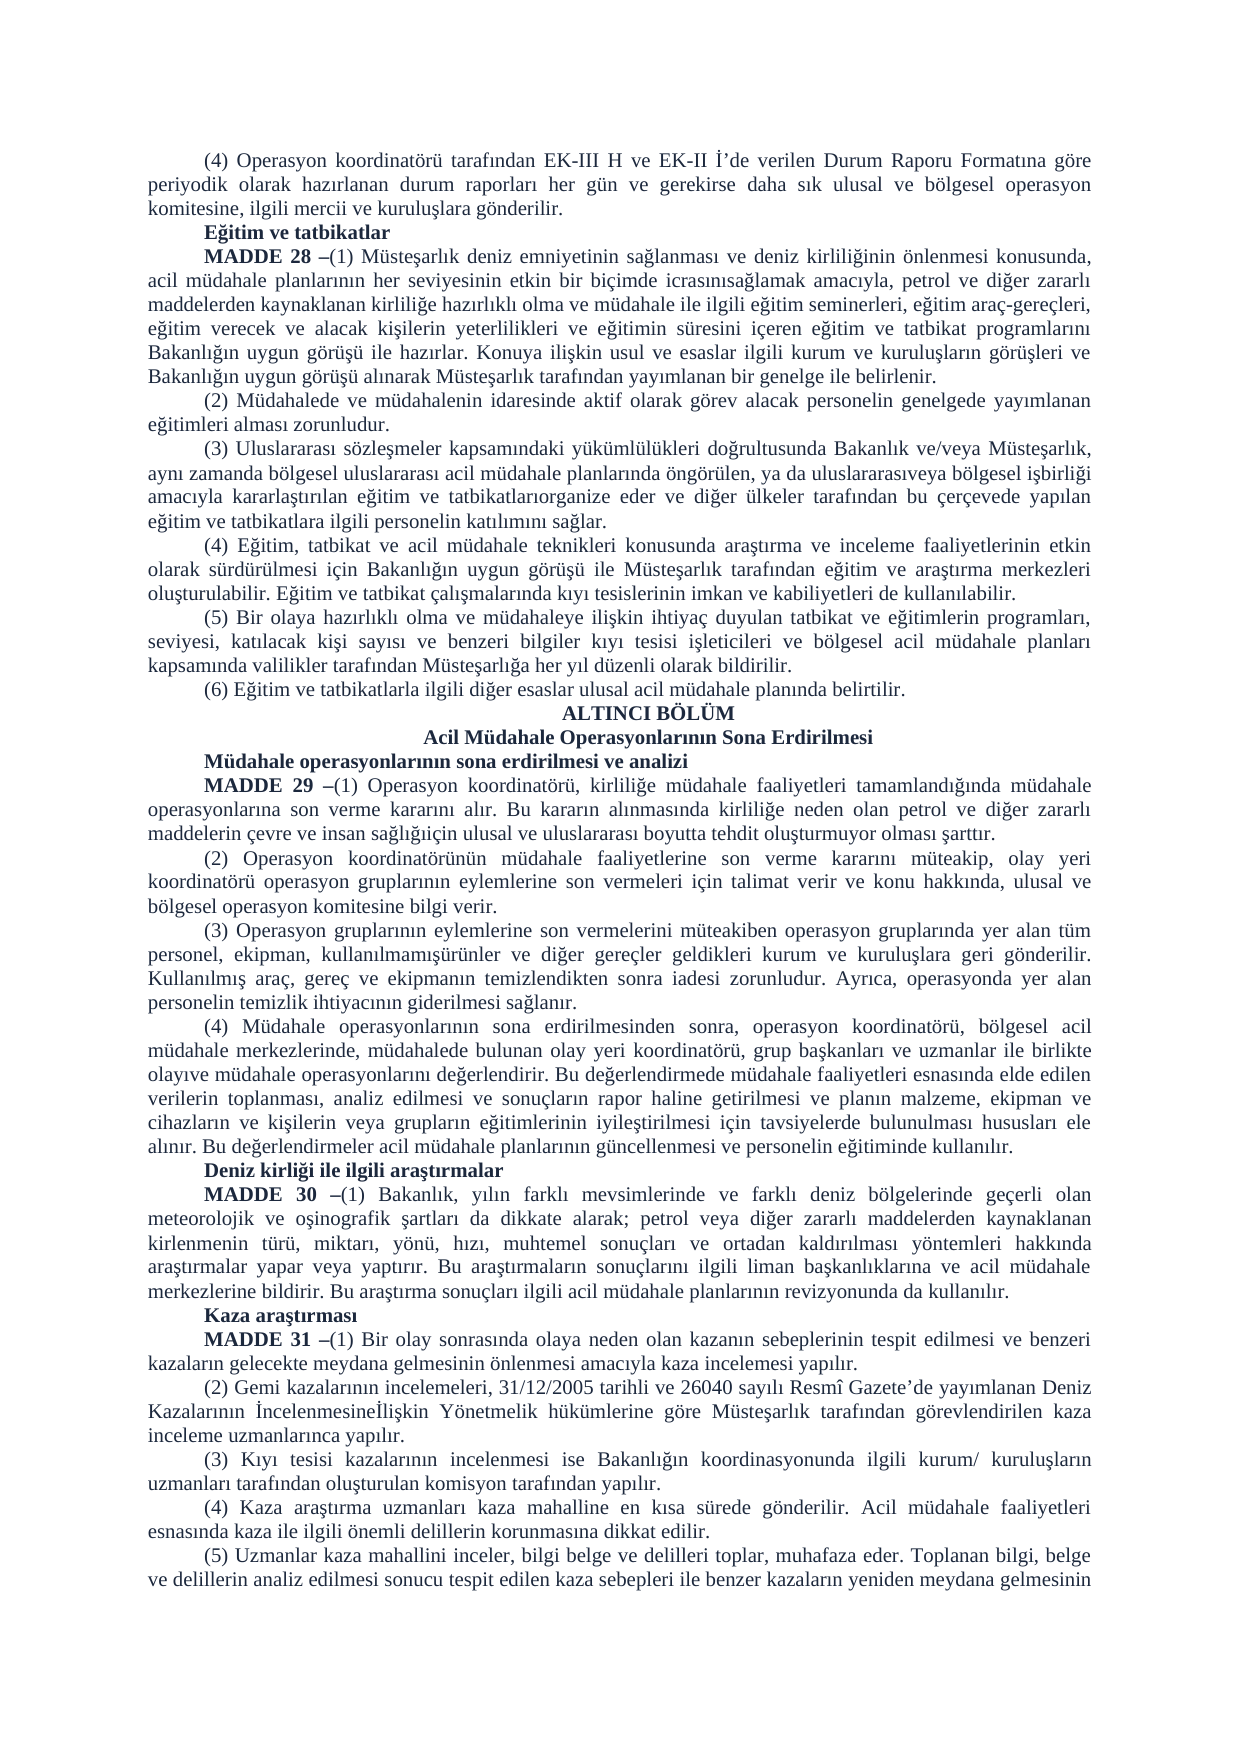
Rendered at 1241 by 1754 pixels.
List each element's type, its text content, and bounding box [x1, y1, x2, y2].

text (3) Kıyı tesisi kazalarının incelenmesi ise Bakanlığın koordinasyonunda ilgili kurum/ kuruluşların uzmanları tarafından oluşturulan komisyon tarafından yapılır. [148, 1447, 1093, 1495]
text (3) Operasyon gruplarının eylemlerine son vermelerini müteakiben operasyon gruplarında yer alan tüm personel, ekipman, kullanılmamışürünler ve diğer gereçler geldikleri kurum ve kuruluşlara geri gönderilir. Kullanılmış araç, gereç ve ekipmanın temizlendikten sonra iadesi zorunludur. Ayrıca, operasyonda yer alan personelin temizlik ihtiyacının giderilmesi sağlanır. [148, 918, 1093, 1014]
text (5) Bir olaya hazırlıklı olma ve müdahaleye ilişkin ihtiyaç duyulan tatbikat ve eğitimlerin programları, seviyesi, katılacak kişi sayısı ve benzeri bilgiler kıyı tesisi işleticileri ve bölgesel acil müdahale planları kapsamında valilikler tarafından Müsteşarlığa her yıl düzenli olarak bildirilir. [148, 605, 1093, 677]
text ALTINCI BÖLÜM [148, 701, 1093, 725]
text Kaza araştırması [148, 1303, 1093, 1327]
text (3) Uluslararası sözleşmeler kapsamındaki yükümlülükleri doğrultusunda Bakanlık ve/veya Müsteşarlık, aynı zamanda bölgesel uluslararası acil müdahale planlarında öngörülen, ya da uluslararasıveya bölgesel işbirliği amacıyla kararlaştırılan eğitim ve tatbikatlarıorganize eder ve diğer ülkeler tarafından bu çerçevede yapılan eğitim ve tatbikatlara ilgili personelin katılımını sağlar. [148, 436, 1093, 533]
text (2) Operasyon koordinatörünün müdahale faaliyetlerine son verme kararını müteakip, olay yeri koordinatörü operasyon gruplarının eylemlerine son vermeleri için talimat verir ve konu hakkında, ulusal ve bölgesel operasyon komitesine bilgi verir. [148, 845, 1093, 918]
text Müdahale operasyonlarının sona erdirilmesi ve analizi [148, 749, 1093, 773]
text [148, 1543, 1093, 1591]
text MADDE 28 –(1) Müsteşarlık deniz emniyetinin sağlanması ve deniz kirliliğinin önlenmesi konusunda, acil müdahale planlarının her seviyesinin etkin bir biçimde icrasınısağlamak amacıyla, petrol ve diğer zararlı maddelerden kaynaklanan kirliliğe hazırlıklı olma ve müdahale ile ilgili eğitim seminerleri, eğitim araç-gereçleri, eğitim verecek ve alacak kişilerin yeterlilikleri ve eğitimin süresini içeren eğitim ve tatbikat programlarını Bakanlığın uygun görüşü ile hazırlar. Konuya ilişkin usul ve esaslar ilgili kurum ve kuruluşların görüşleri ve Bakanlığın uygun görüşü alınarak Müsteşarlık tarafından yayımlanan bir genelge ile belirlenir. [148, 244, 1093, 388]
text (4) Müdahale operasyonlarının sona erdirilmesinden sonra, operasyon koordinatörü, bölgesel acil müdahale merkezlerinde, müdahalede bulunan olay yeri koordinatörü, grup başkanları ve uzmanlar ile birlikte olayıve müdahale operasyonlarını değerlendirir. Bu değerlendirmede müdahale faaliyetleri esnasında elde edilen verilerin toplanması, analiz edilmesi ve sonuçların rapor haline getirilmesi ve planın malzeme, ekipman ve cihazların ve kişilerin veya grupların eğitimlerinin iyileştirilmesi için tavsiyelerde bulunulması hususları ele alınır. Bu değerlendirmeler acil müdahale planlarının güncellenmesi ve personelin eğitiminde kullanılır. [148, 1014, 1093, 1158]
text Deniz kirliği ile ilgili araştırmalar [148, 1158, 1093, 1182]
text (6) Eğitim ve tatbikatlarla ilgili diğer esaslar ulusal acil müdahale planında belirtilir. [148, 677, 1093, 701]
text MADDE 31 –(1) Bir olay sonrasında olaya neden olan kazanın sebeplerinin tespit edilmesi ve benzeri kazaların gelecekte meydana gelmesinin önlenmesi amacıyla kaza incelemesi yapılır. [148, 1327, 1093, 1375]
text MADDE 29 –(1) Operasyon koordinatörü, kirliliğe müdahale faaliyetleri tamamlandığında müdahale operasyonlarına son verme kararını alır. Bu kararın alınmasında kirliliğe neden olan petrol ve diğer zararlı maddelerin çevre ve insan sağlığıiçin ulusal ve uluslararası boyutta tehdit oluşturmuyor olması şarttır. [148, 773, 1093, 845]
text (4) Operasyon koordinatörü tarafından EK-III H ve EK-II İ’de verilen Durum Raporu Formatına göre periyodik olarak hazırlanan durum raporları her gün ve gerekirse daha sık ulusal ve bölgesel operasyon komitesine, ilgili mercii ve kuruluşlara gönderilir. [148, 148, 1093, 220]
text (2) Müdahalede ve müdahalenin idaresinde aktif olarak görev alacak personelin genelgede yayımlanan eğitimleri alması zorunludur. [148, 388, 1093, 436]
text (2) Gemi kazalarının incelemeleri, 31/12/2005 tarihli ve 26040 sayılı Resmî Gazete’de yayımlanan Deniz Kazalarının İncelenmesineİlişkin Yönetmelik hükümlerine göre Müsteşarlık tarafından görevlendirilen kaza inceleme uzmanlarınca yapılır. [148, 1375, 1093, 1447]
text Eğitim ve tatbikatlar [148, 220, 1093, 244]
text Acil Müdahale Operasyonlarının Sona Erdirilmesi [148, 725, 1093, 749]
text MADDE 30 –(1) Bakanlık, yılın farklı mevsimlerinde ve farklı deniz bölgelerinde geçerli olan meteorolojik ve oşinografik şartları da dikkate alarak; petrol veya diğer zararlı maddelerden kaynaklanan kirlenmenin türü, miktarı, yönü, hızı, muhtemel sonuçları ve ortadan kaldırılması yöntemleri hakkında araştırmalar yapar veya yaptırır. Bu araştırmaların sonuçlarını ilgili liman başkanlıklarına ve acil müdahale merkezlerine bildirir. Bu araştırma sonuçları ilgili acil müdahale planlarının revizyonunda da kullanılır. [148, 1182, 1093, 1303]
text (4) Kaza araştırma uzmanları kaza mahalline en kısa sürede gönderilir. Acil müdahale faaliyetleri esnasında kaza ile ilgili önemli delillerin korunmasına dikkat edilir. [148, 1495, 1093, 1543]
text (4) Eğitim, tatbikat ve acil müdahale teknikleri konusunda araştırma ve inceleme faaliyetlerinin etkin olarak sürdürülmesi için Bakanlığın uygun görüşü ile Müsteşarlık tarafından eğitim ve araştırma merkezleri oluşturulabilir. Eğitim ve tatbikat çalışmalarında kıyı tesislerinin imkan ve kabiliyetleri de kullanılabilir. [148, 533, 1093, 605]
